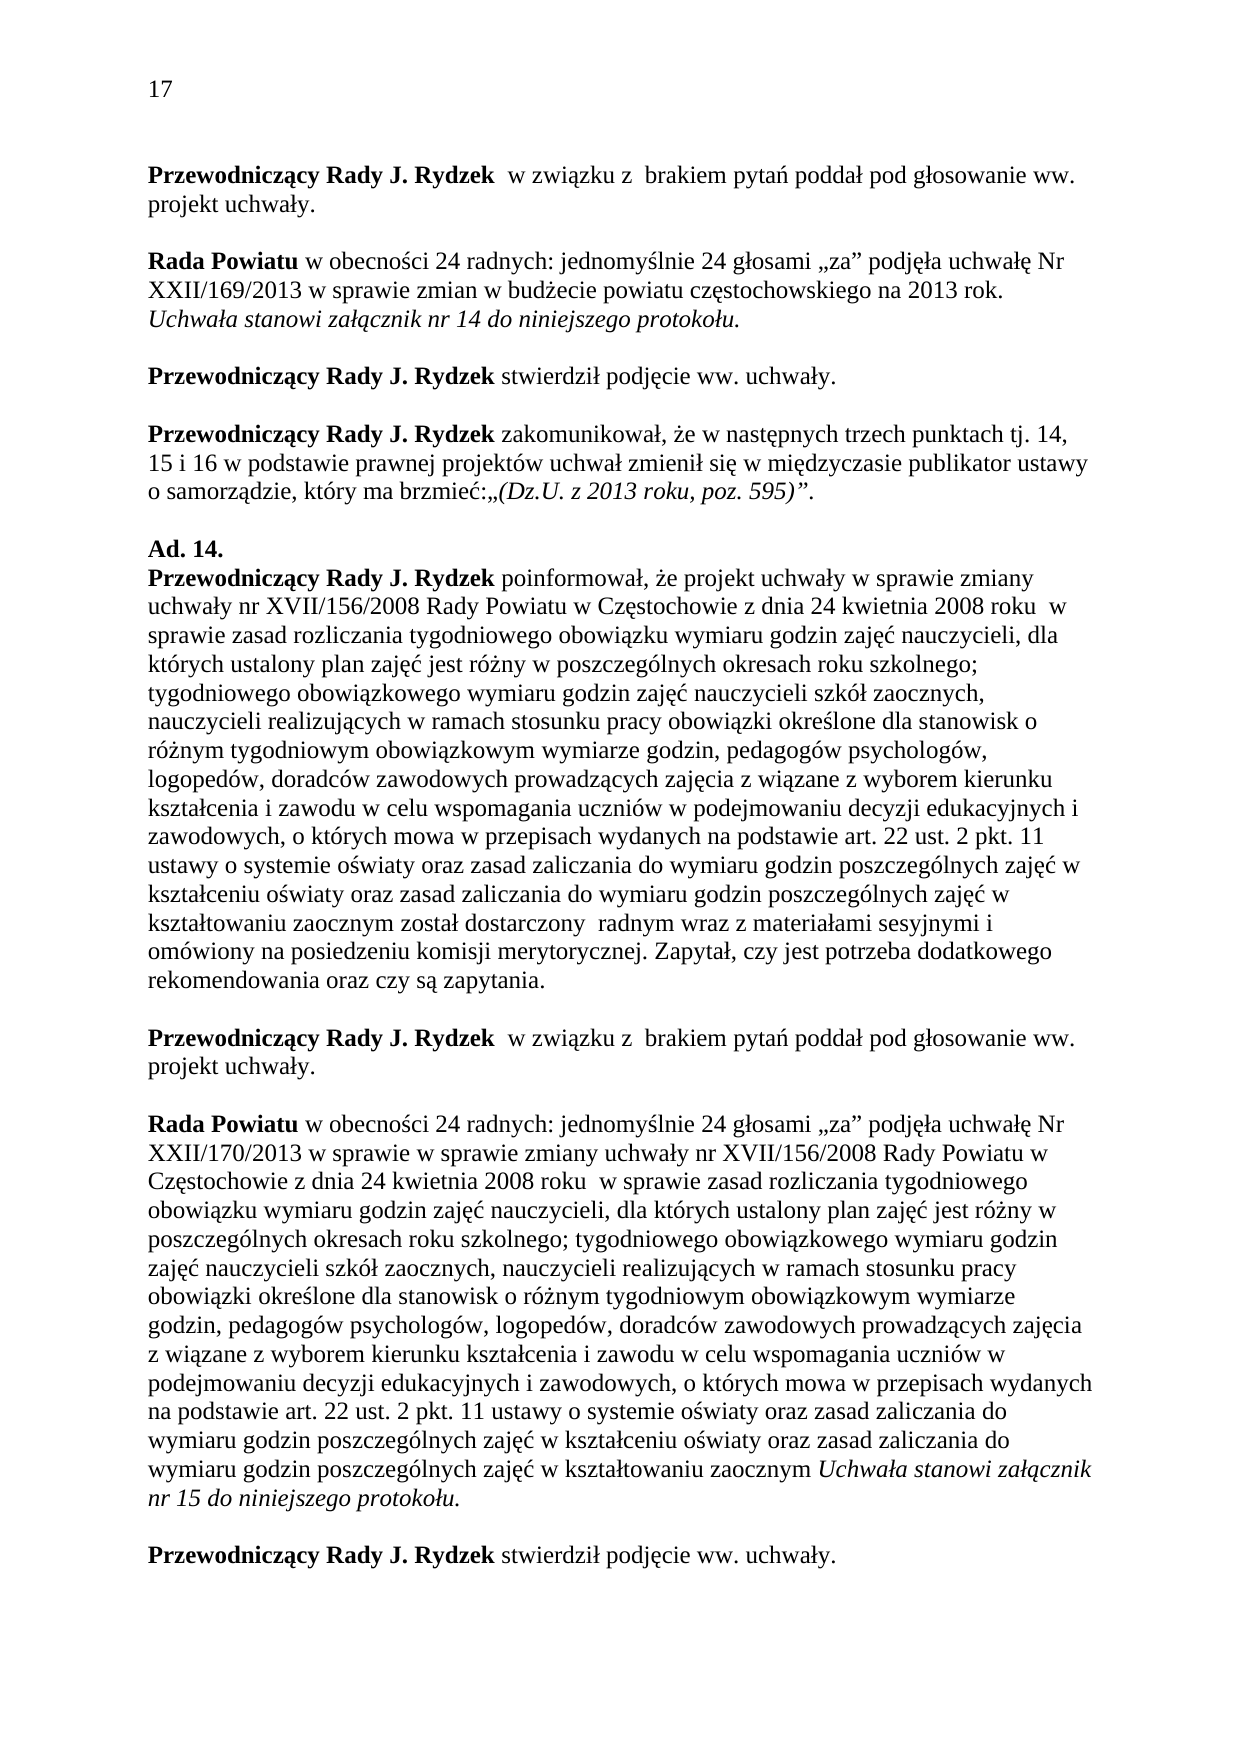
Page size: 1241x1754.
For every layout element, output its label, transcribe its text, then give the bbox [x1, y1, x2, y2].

text Przewodniczący Rady J. Rydzek stwierdził podjęcie ww. uchwały. [148, 361, 1092, 390]
text Rada Powiatu w obecności 24 radnych: jednomyślnie 24 głosami „za” podjęła uchwałę Nr XXII/169/2013 w sprawie zmian w budżecie powiatu częstochowskiego na 2013 rok. Uchwała stanowi załącznik nr 14 do niniejszego protokołu. [148, 246, 1092, 333]
text Przewodniczący Rady J. Rydzek w związku z brakiem pytań poddał pod głosowanie ww. projekt uchwały. [148, 160, 1092, 218]
text Rada Powiatu w obecności 24 radnych: jednomyślnie 24 głosami „za” podjęła uchwałę Nr XXII/170/2013 w sprawie w sprawie zmiany uchwały nr XVII/156/2008 Rady Powiatu w Częstochowie z dnia 24 kwietnia 2008 roku w sprawie zasad rozliczania tygodniowego obowiązku wymiaru godzin zajęć nauczycieli, dla których ustalony plan zajęć jest różny w poszczególnych okresach roku szkolnego; tygodniowego obowiązkowego wymiaru godzin zajęć nauczycieli szkół zaocznych, nauczycieli realizujących w ramach stosunku pracy obowiązki określone dla stanowisk o różnym tygodniowym obowiązkowym wymiarze godzin, pedagogów psychologów, logopedów, doradców zawodowych prowadzących zajęcia z wiązane z wyborem kierunku kształcenia i zawodu w celu wspomagania uczniów w podejmowaniu decyzji edukacyjnych i zawodowych, o których mowa w przepisach wydanych na podstawie art. 22 ust. 2 pkt. 11 ustawy o systemie oświaty oraz zasad zaliczania do wymiaru godzin poszczególnych zajęć w kształceniu oświaty oraz zasad zaliczania do wymiaru godzin poszczególnych zajęć w kształtowaniu zaocznym Uchwała stanowi załącznik nr 15 do niniejszego protokołu. [148, 1109, 1092, 1511]
text Przewodniczący Rady J. Rydzek zakomunikował, że w następnych trzech punktach tj. 14, 15 i 16 w podstawie prawnej projektów uchwał zmienił się w międzyczasie publikator ustawy o samorządzie, który ma brzmieć:„(Dz.U. z 2013 roku, poz. 595)”. [148, 419, 1092, 505]
text Przewodniczący Rady J. Rydzek stwierdził podjęcie ww. uchwały. [148, 1540, 1092, 1569]
text Przewodniczący Rady J. Rydzek w związku z brakiem pytań poddał pod głosowanie ww. projekt uchwały. [148, 1023, 1092, 1080]
text Ad. 14. [148, 534, 1092, 563]
text Przewodniczący Rady J. Rydzek poinformował, że projekt uchwały w sprawie zmiany uchwały nr XVII/156/2008 Rady Powiatu w Częstochowie z dnia 24 kwietnia 2008 roku w sprawie zasad rozliczania tygodniowego obowiązku wymiaru godzin zajęć nauczycieli, dla których ustalony plan zajęć jest różny w poszczególnych okresach roku szkolnego; tygodniowego obowiązkowego wymiaru godzin zajęć nauczycieli szkół zaocznych, nauczycieli realizujących w ramach stosunku pracy obowiązki określone dla stanowisk o różnym tygodniowym obowiązkowym wymiarze godzin, pedagogów psychologów, logopedów, doradców zawodowych prowadzących zajęcia z wiązane z wyborem kierunku kształcenia i zawodu w celu wspomagania uczniów w podejmowaniu decyzji edukacyjnych i zawodowych, o których mowa w przepisach wydanych na podstawie art. 22 ust. 2 pkt. 11 ustawy o systemie oświaty oraz zasad zaliczania do wymiaru godzin poszczególnych zajęć w kształceniu oświaty oraz zasad zaliczania do wymiaru godzin poszczególnych zajęć w kształtowaniu zaocznym został dostarczony radnym wraz z materiałami sesyjnymi i omówiony na posiedzeniu komisji merytorycznej. Zapytał, czy jest potrzeba dodatkowego rekomendowania oraz czy są zapytania. [148, 563, 1092, 994]
